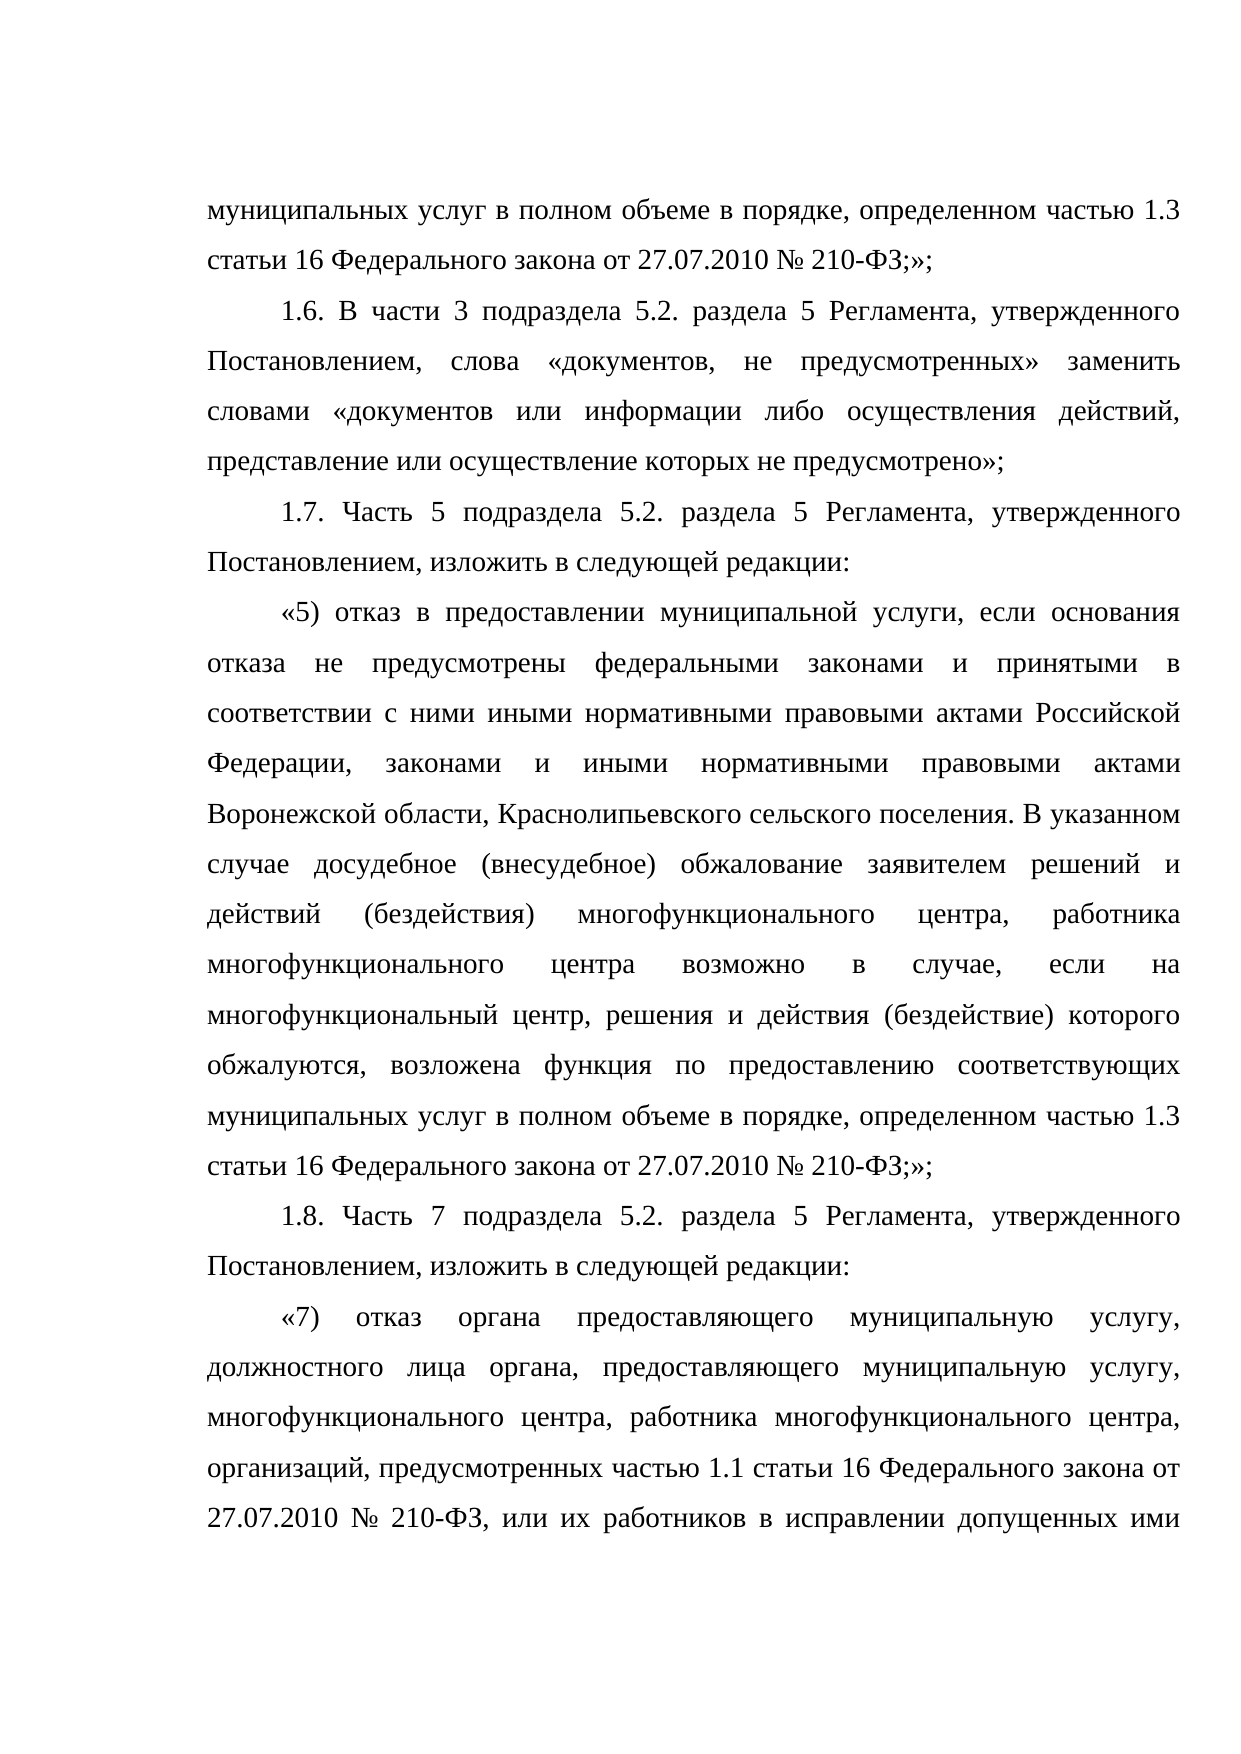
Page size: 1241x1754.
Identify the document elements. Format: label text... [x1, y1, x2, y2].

text 1.7. Часть 5 подраздела 5.2. раздела 5 Регламента, утвержденного Постановлением, изложить в следующей редакции: [207, 494, 1181, 578]
text 1.6. В части 3 подраздела 5.2. раздела 5 Регламента, утвержденного Постановлением, слова «документов, не предусмотренных» заменить словами «документов или информации либо осуществления действий, представление или осуществление которых не предусмотрено»; [207, 293, 1181, 477]
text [207, 192, 1181, 276]
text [207, 1299, 1181, 1534]
text «5) отказ в предоставлении муниципальной услуги, если основания отказа не предусмотрены федеральными законами и принятыми в соответствии с ними иными нормативными правовыми актами Российской Федерации, законами и иными нормативными правовыми актами Воронежской области, Краснолипьевского сельского поселения. В указанном случае досудебное (внесудебное) обжалование заявителем решений и действий (бездействия) многофункционального центра, работника многофункционального центра возможно в случае, если на многофункциональный центр, решения и действия (бездействие) которого обжалуются, возложена функция по предоставлению соответствующих муниципальных услуг в полном объеме в порядке, определенном частью 1.3 статьи 16 Федерального закона от 27.07.2010 № 210-ФЗ;»; [207, 594, 1181, 1181]
text 1.8. Часть 7 подраздела 5.2. раздела 5 Регламента, утвержденного Постановлением, изложить в следующей редакции: [207, 1198, 1181, 1282]
